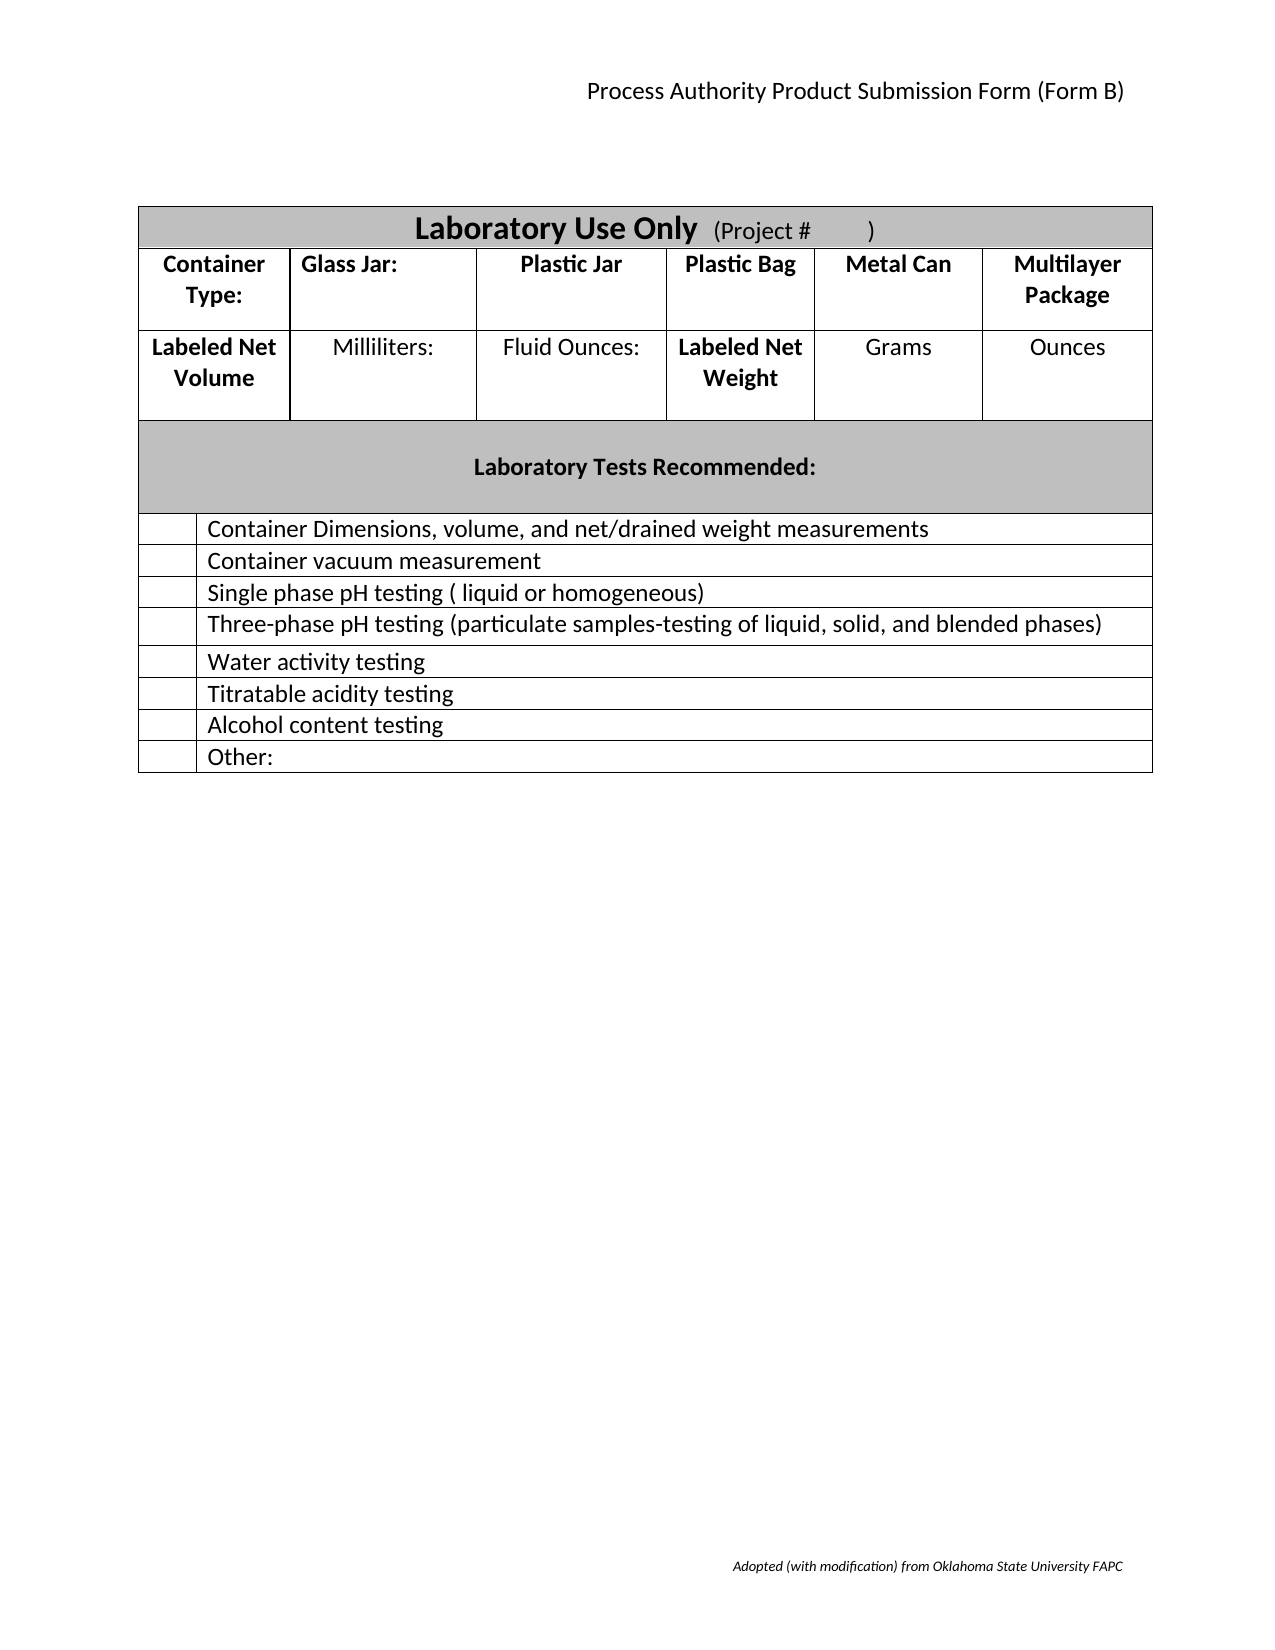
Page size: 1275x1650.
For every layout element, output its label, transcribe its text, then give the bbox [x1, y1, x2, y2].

table_cell Fluid Ounces: [477, 331, 666, 420]
table_cell Plastic Jar [477, 249, 666, 330]
table_cell Labeled Net Weight [667, 331, 814, 420]
table_cell Grams [815, 331, 982, 420]
table_cell [139, 646, 196, 677]
table_cell Other: [197, 741, 1152, 772]
table_header Laboratory Use Only (Project # ) [139, 207, 1152, 247]
table_cell Container Type: [139, 249, 289, 330]
table_cell Container vacuum measurement [197, 545, 1152, 576]
table_cell [139, 710, 196, 740]
table_cell [139, 608, 196, 645]
table_cell [139, 514, 196, 544]
table_cell Plastic Bag [667, 249, 814, 330]
table_cell Labeled Net Volume [139, 331, 289, 420]
table_cell Alcohol content testing [197, 710, 1152, 740]
table_cell [139, 545, 196, 576]
table_cell Titratable acidity testing [197, 678, 1152, 708]
table_cell Multilayer Package [983, 249, 1152, 330]
table_cell Laboratory Tests Recommended: [139, 421, 1152, 513]
table_cell [139, 741, 196, 772]
table_cell Milliliters: [291, 331, 476, 420]
table_cell Single phase pH testing ( liquid or homogeneous) [197, 577, 1152, 607]
table_cell [139, 577, 196, 607]
table_cell Water activity testing [197, 646, 1152, 677]
table_cell Container Dimensions, volume, and net/drained weight measurements [197, 514, 1152, 544]
table_cell Ounces [983, 331, 1152, 420]
table_cell Metal Can [815, 249, 982, 330]
table_cell Glass Jar: [291, 249, 476, 330]
table_cell Three-phase pH testing (particulate samples-testing of liquid, solid, and blended phases) [197, 608, 1152, 645]
table_cell [139, 678, 196, 708]
